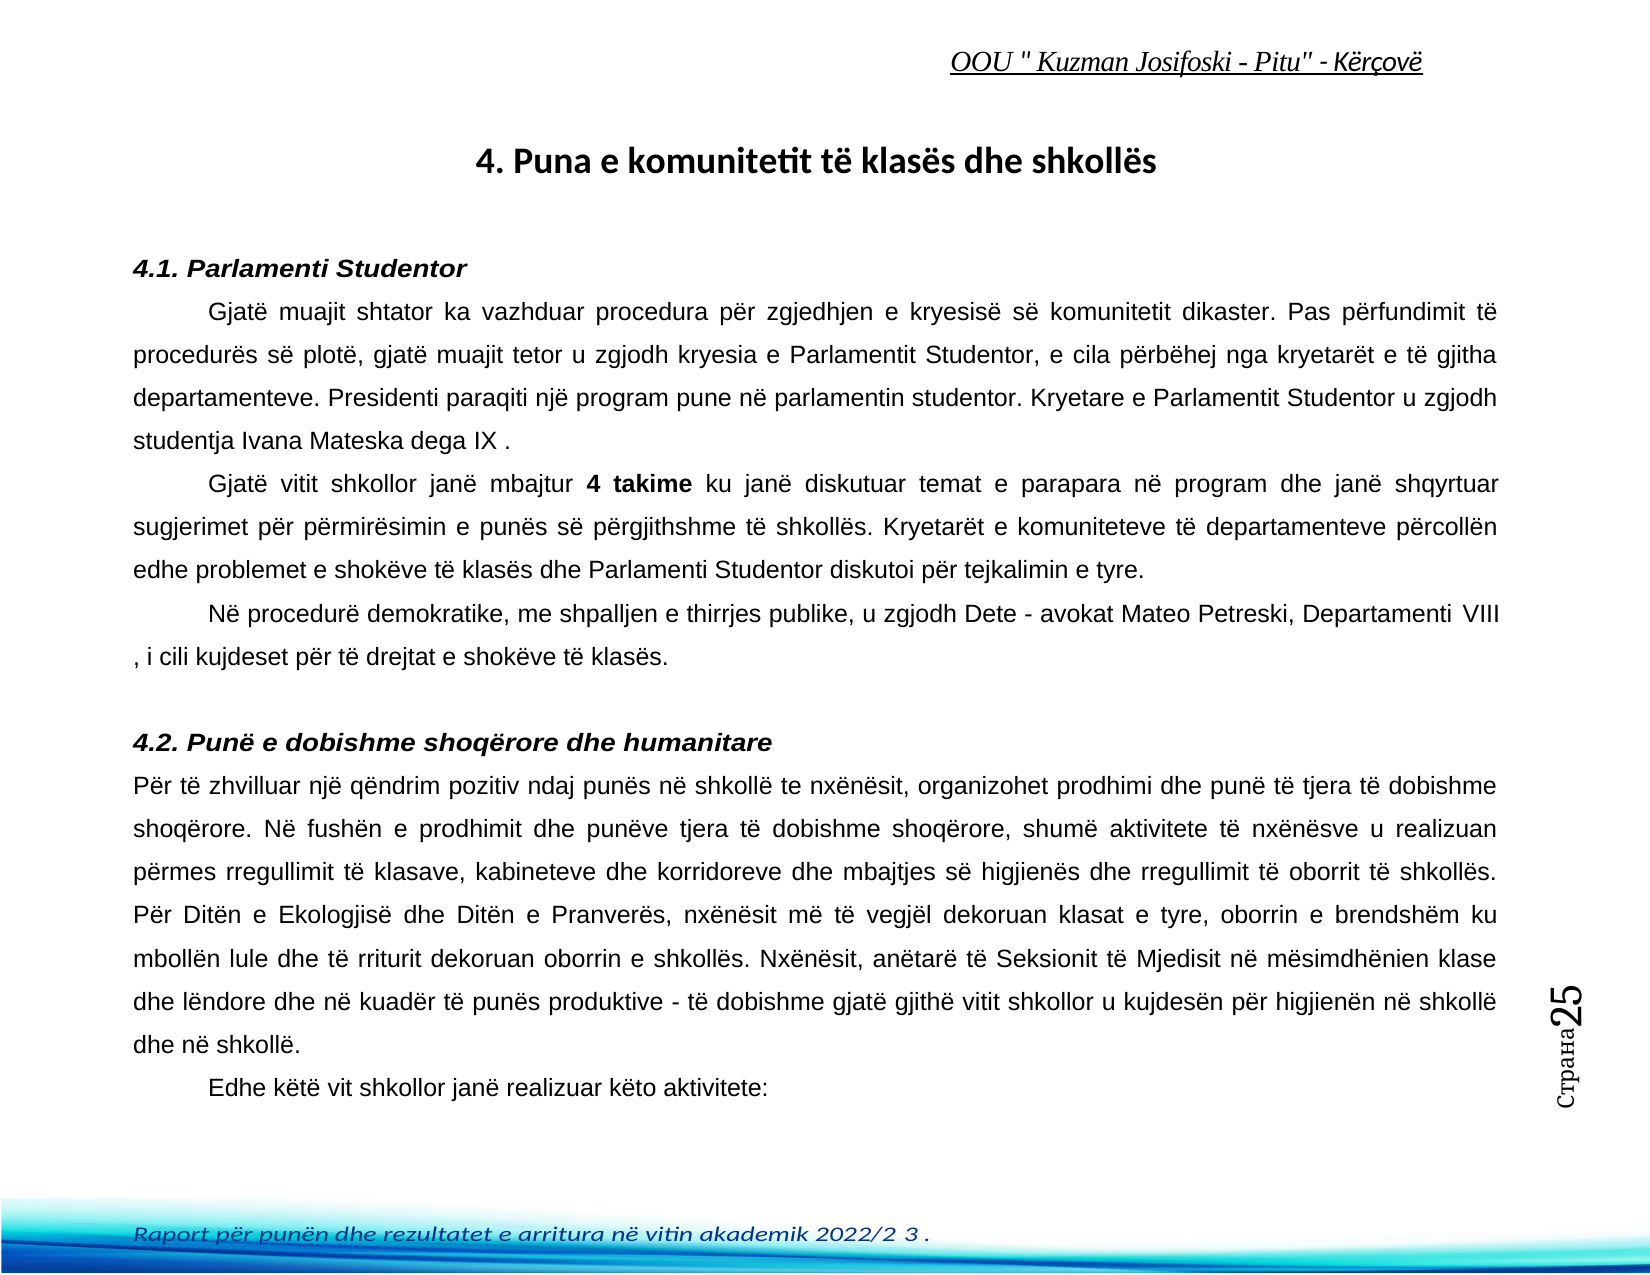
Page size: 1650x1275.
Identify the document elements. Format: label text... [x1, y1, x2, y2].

picture [354, 1232, 360, 1239]
list Edhe këtë vit shkollor janë realizuar këto aktivitete: [208, 1073, 1500, 1102]
title 4. Puna e komunitetit të klasës dhe shkollës [133, 137, 1500, 183]
text Në procedurë demokratike, me shpalljen e thirrjes publike, u zgjodh Dete - avokat Mateo Petreski, Departamenti VIII , i cili kujdeset për të drejtat e shokëve të klasës. [133, 598, 1500, 670]
text Për të zhvilluar një qëndrim pozitiv ndaj punës në shkollë te nxënësit, organizohet prodhimi dhe punë të tjera të dobishme shoqërore. Në fushën e prodhimit dhe punëve tjera të dobishme shoqërore, shumë aktivitete të nxënësve u realizuan përmes rregullimit të klasave, kabineteve dhe korridoreve dhe mbajtjes së higjienës dhe rregullimit të oborrit të shkollës. Për Ditën e Ekologjisë dhe Ditën e Pranverës, nxënësit më të vegjël dekoruan klasat e tyre, oborrin e brendshëm ku mbollën lule dhe të rriturit dekoruan oborrin e shkollës. Nxënësit, anëtarë të Seksionit të Mjedisit në mësimdhënien klase dhe lëndore dhe në kuadër të punës produktive - të dobishme gjatë gjithë vitit shkollor u kujdesën për higjienën në shkollë dhe në shkollë. [133, 771, 1500, 1058]
picture [291, 1232, 297, 1239]
text Gjatë muajit shtator ka vazhduar procedura për zgjedhjen e kryesisë së komunitetit dikaster. Pas përfundimit të procedurës së plotë, gjatë muajit tetor u zgjodh kryesia e Parlamentit Studentor, e cila përbëhej nga kryetarët e të gjitha departamenteve. Presidenti paraqiti një program pune në parlamentin studentor. Kryetare e Parlamentit Studentor u zgjodh studentja Ivana Mateska dega IX . [133, 297, 1500, 455]
text Gjatë vitit shkollor janë mbajtur 4 takime ku janë diskutuar temat e parapara në program dhe janë shqyrtuar sugjerimet për përmirësimin e punës së përgjithshme të shkollës. Kryetarët e komuniteteve të departamenteve përcollën edhe problemet e shokëve të klasës dhe Parlamenti Studentor diskutoi për tejkalimin e tyre. [133, 469, 1500, 584]
subtitle 4.1. Parlamenti Studentor [133, 253, 1500, 282]
picture [318, 1232, 324, 1239]
picture [449, 1232, 457, 1239]
picture [179, 1232, 187, 1237]
subtitle 4.2. Punë e dobishme shoqërore dhe humanitare [133, 728, 1500, 757]
picture [337, 1232, 344, 1239]
picture [1, 1198, 1650, 1273]
